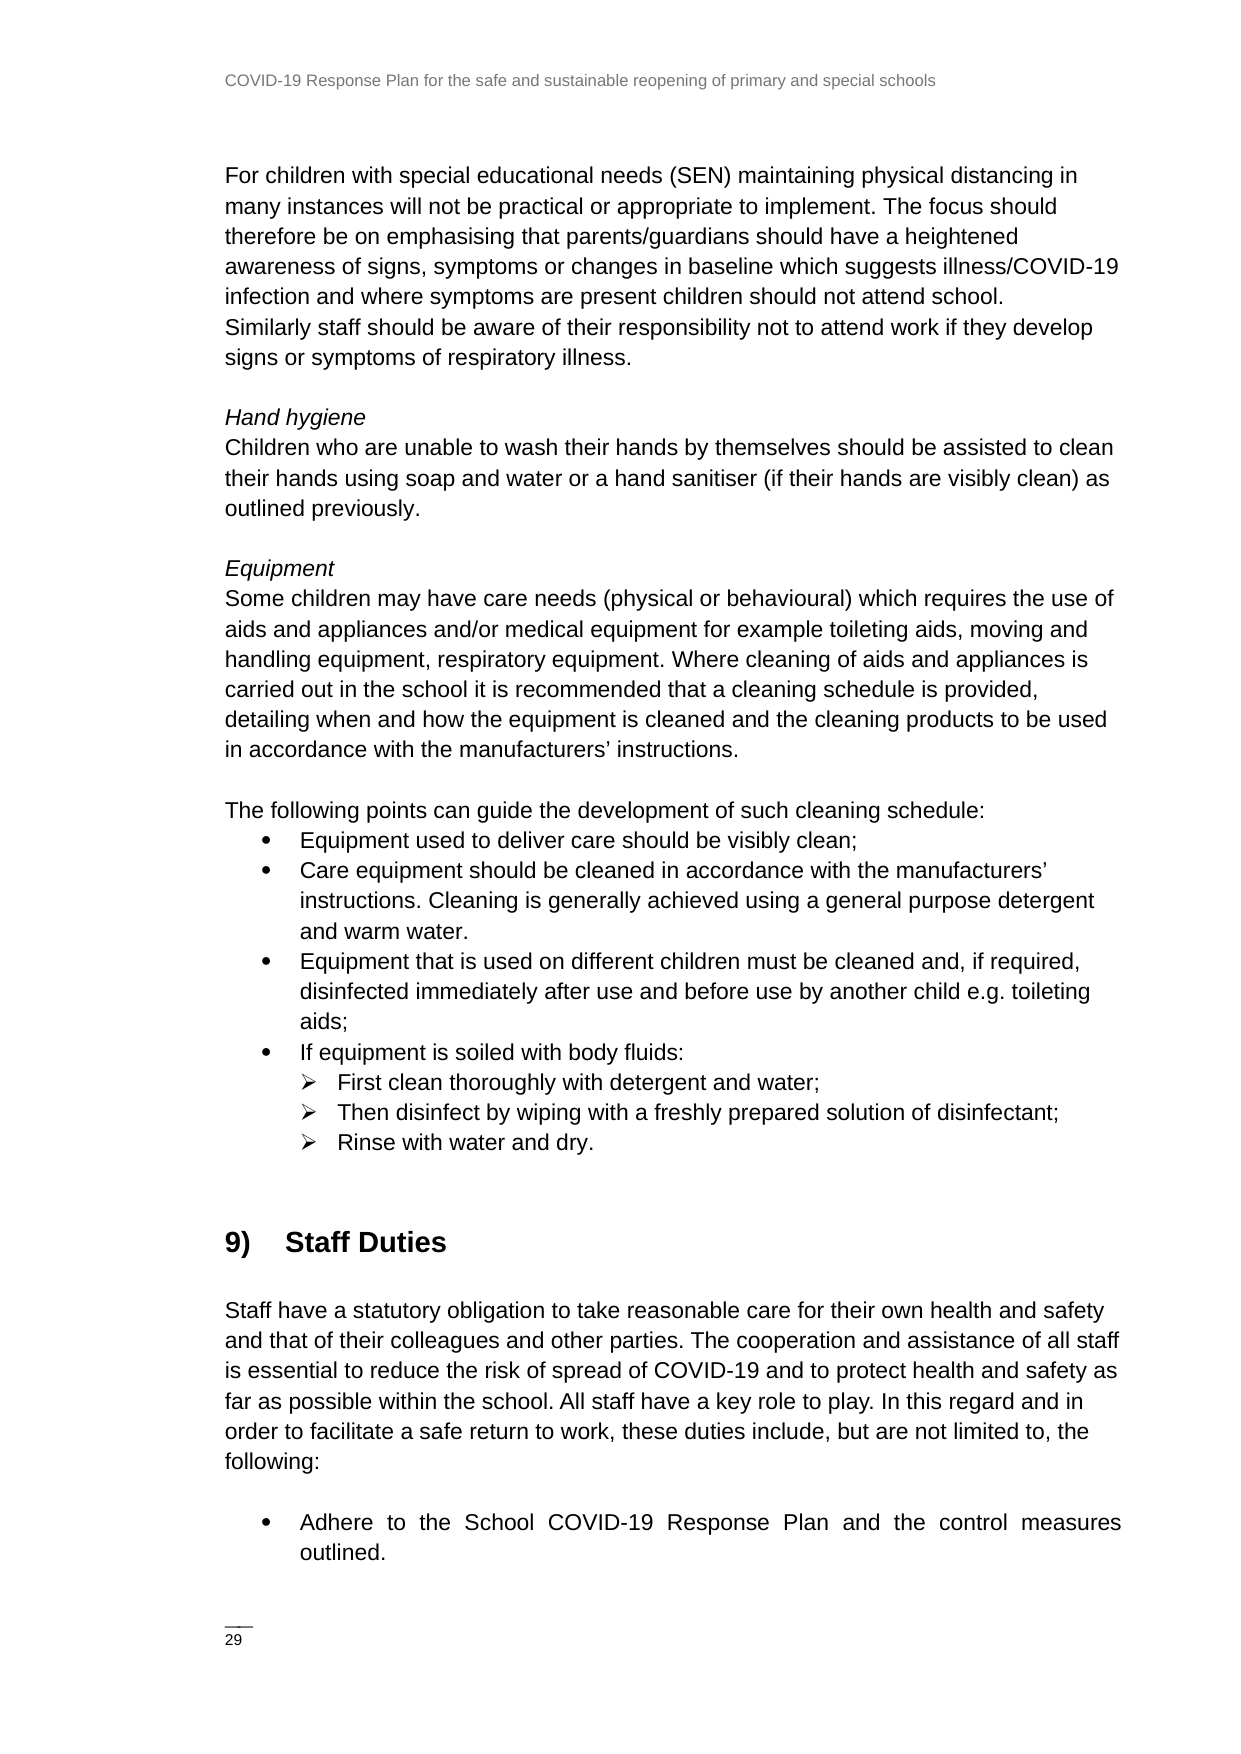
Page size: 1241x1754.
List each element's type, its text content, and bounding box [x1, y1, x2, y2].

list Adhere to the School COVID-19 Response Plan and the control measures outlined. [262, 1508, 1122, 1565]
text For children with special educational needs (SEN) maintaining physical distancing in many instances will not be practical or appropriate to implement. The focus should therefore be on emphasising that parents/guardians should have a heightened awareness of signs, symptoms or changes in baseline which suggests illness/COVID-19 infection and where symptoms are present children should not attend school. [224, 162, 1122, 310]
list Staff Duties [224, 1225, 1122, 1259]
list Then disinfect by wiping with a freshly prepared solution of disinfectant; [299, 1099, 1122, 1125]
list Equipment used to deliver care should be visibly clean; [262, 827, 1122, 853]
list First clean thoroughly with detergent and water; [299, 1069, 1122, 1095]
list Equipment that is used on different children must be cleaned and, if required, disinfected immediately after use and before use by another child e.g. toileting aids; [262, 948, 1122, 1035]
list Care equipment should be cleaned in accordance with the manufacturers’ instructions. Cleaning is generally achieved using a general purpose detergent and warm water. [262, 857, 1122, 944]
text Similarly staff should be aware of their responsibility not to attend work if they develop signs or symptoms of respiratory illness. [224, 313, 1122, 370]
text Equipment [224, 555, 1122, 582]
text Children who are unable to wash their hands by themselves should be assisted to clean their hands using soap and water or a hand sanitiser (if their hands are visibly clean) as outlined previously. [224, 434, 1122, 521]
list Rinse with water and dry. [299, 1129, 1122, 1156]
text The following points can guide the development of such cleaning schedule: [224, 797, 1122, 823]
list If equipment is soiled with body fluids: [262, 1038, 1122, 1065]
text Some children may have care needs (physical or behavioural) which requires the use of aids and appliances and/or medical equipment for example toileting aids, moving and handling equipment, respiratory equipment. Where cleaning of aids and appliances is carried out in the school it is recommended that a cleaning schedule is provided, detailing when and how the equipment is cleaned and the cleaning products to be used in accordance with the manufacturers’ instructions. [224, 585, 1122, 763]
text Staff have a statutory obligation to take reasonable care for their own health and safety and that of their colleagues and other parties. The cooperation and assistance of all staff is essential to reduce the risk of spread of COVID-19 and to protect health and safety as far as possible within the school. All staff have a key role to play. In this regard and in order to facilitate a safe return to work, these duties include, but are not limited to, the following: [224, 1297, 1122, 1474]
text Hand hygiene [224, 404, 1122, 431]
